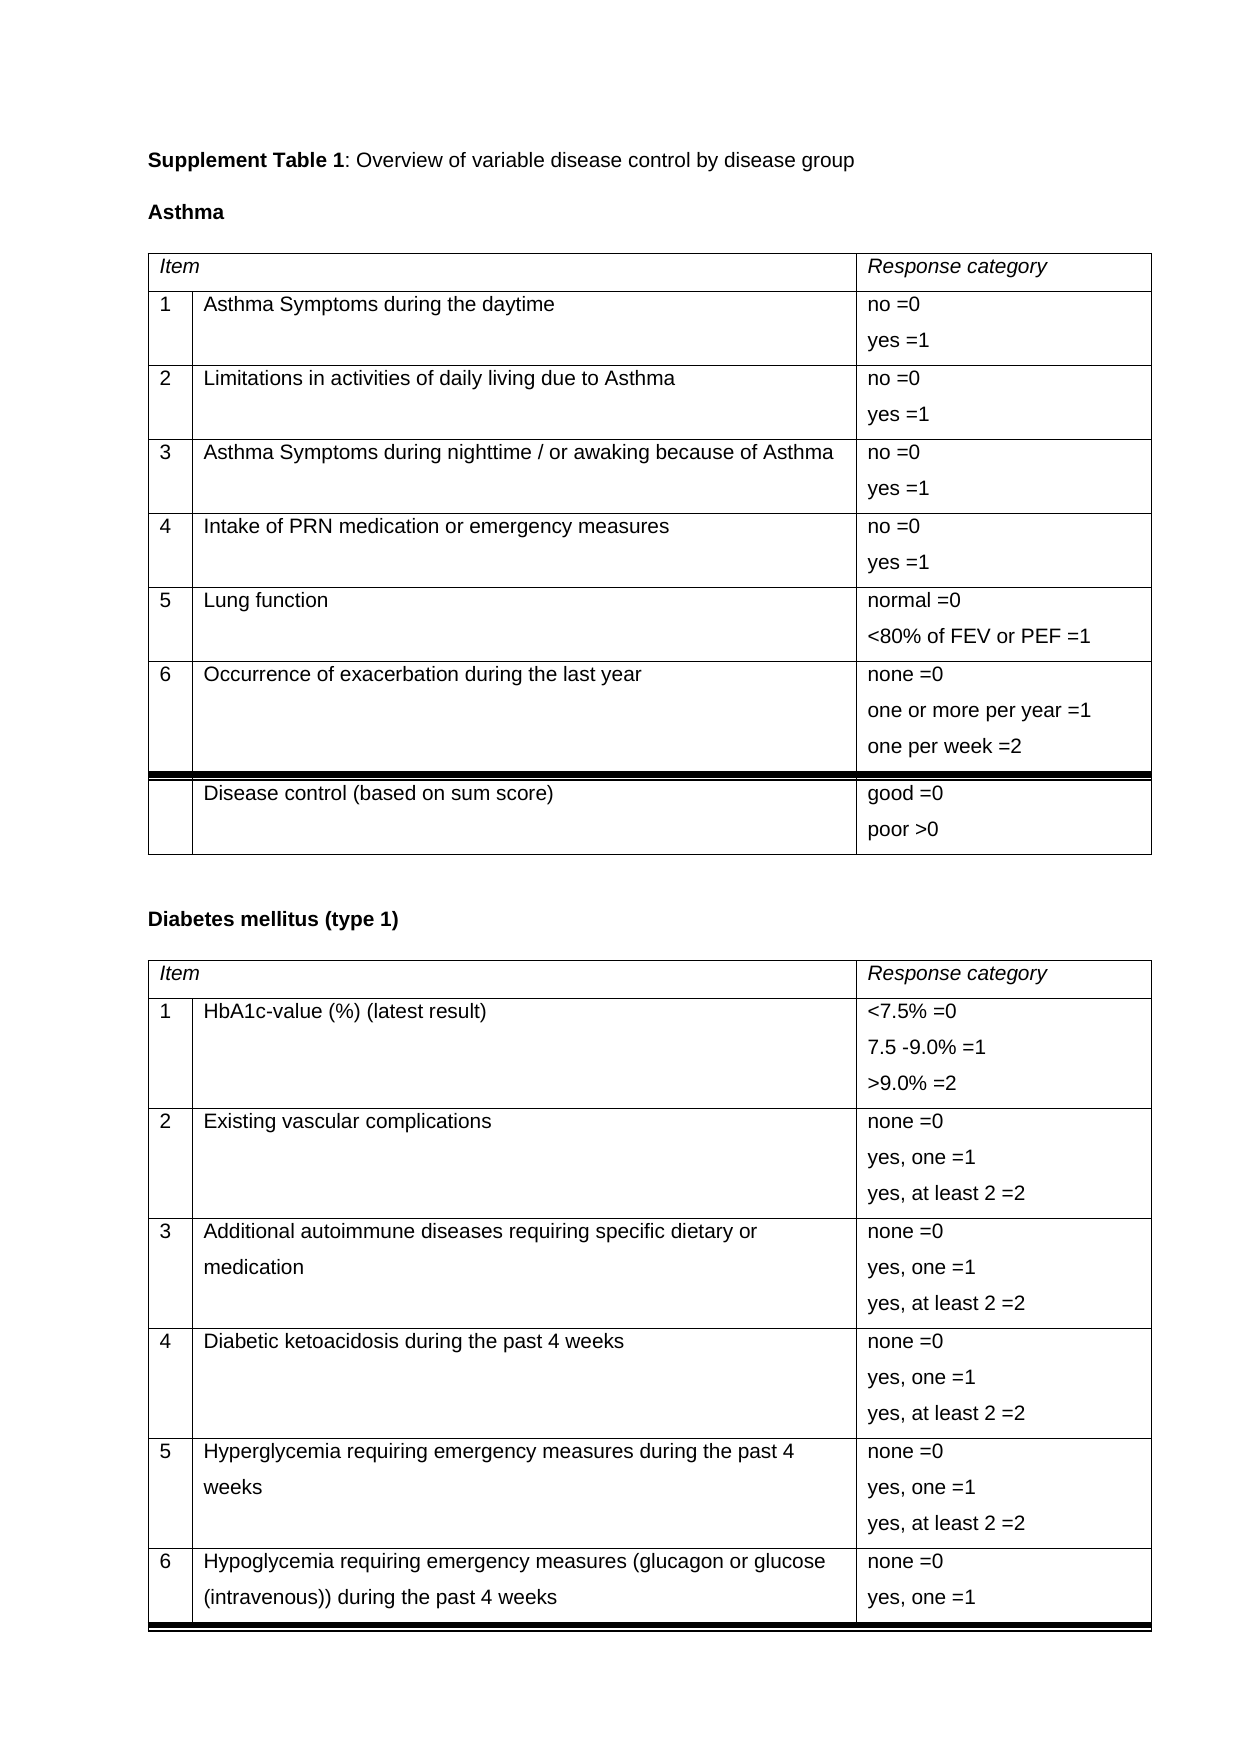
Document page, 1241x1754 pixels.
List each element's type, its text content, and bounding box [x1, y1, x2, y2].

table_cell no =0 yes =1 [857, 440, 1151, 513]
table_cell 2 [149, 366, 192, 439]
table_cell good =0 poor >0 [857, 781, 1151, 854]
table_cell no =0 yes =1 [857, 514, 1151, 587]
table_cell 4 [149, 1329, 192, 1438]
table_header Item [149, 254, 856, 291]
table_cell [193, 1549, 856, 1622]
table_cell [857, 1549, 1151, 1622]
table_cell Asthma Symptoms during the daytime [193, 292, 856, 365]
table_cell 5 [149, 588, 192, 661]
table_cell 4 [149, 514, 192, 587]
table_cell 5 [149, 1439, 192, 1548]
table_cell 3 [149, 440, 192, 513]
table_cell Additional autoimmune diseases requiring specific dietary or medication [193, 1219, 856, 1328]
table_cell HbA1c-value (%) (latest result) [193, 999, 856, 1108]
table_cell 3 [149, 1219, 192, 1328]
table_cell Disease control (based on sum score) [193, 781, 856, 854]
table_cell [149, 781, 192, 854]
table_cell 1 [149, 292, 192, 365]
table_header Item [149, 961, 856, 998]
text Asthma [148, 200, 1093, 224]
table_cell none =0 yes, one =1 yes, at least 2 =2 [857, 1439, 1151, 1548]
table_cell none =0 one or more per year =1 one per week =2 [857, 662, 1151, 771]
table_cell 1 [149, 999, 192, 1108]
table_cell Limitations in activities of daily living due to Asthma [193, 366, 856, 439]
table_cell none =0 yes, one =1 yes, at least 2 =2 [857, 1219, 1151, 1328]
table_cell Intake of PRN medication or emergency measures [193, 514, 856, 587]
table_cell none =0 yes, one =1 yes, at least 2 =2 [857, 1109, 1151, 1218]
table_cell 6 [149, 662, 192, 771]
table_header Response category [857, 961, 1151, 998]
table_cell Diabetic ketoacidosis during the past 4 weeks [193, 1329, 856, 1438]
table_cell <7.5% =0 7.5 -9.0% =1 >9.0% =2 [857, 999, 1151, 1108]
table_cell Existing vascular complications [193, 1109, 856, 1218]
table_cell no =0 yes =1 [857, 366, 1151, 439]
text Supplement Table 1: Overview of variable disease control by disease group [148, 148, 1093, 172]
table_cell Hyperglycemia requiring emergency measures during the past 4 weeks [193, 1439, 856, 1548]
table_header Response category [857, 254, 1151, 291]
table_cell Lung function [193, 588, 856, 661]
table_cell Occurrence of exacerbation during the last year [193, 662, 856, 771]
table_cell normal =0 <80% of FEV or PEF =1 [857, 588, 1151, 661]
table_cell none =0 yes, one =1 yes, at least 2 =2 [857, 1329, 1151, 1438]
text Diabetes mellitus (type 1) [148, 907, 1093, 931]
table_cell 2 [149, 1109, 192, 1218]
table_cell no =0 yes =1 [857, 292, 1151, 365]
table_cell 6 [149, 1549, 192, 1622]
table_cell Asthma Symptoms during nighttime / or awaking because of Asthma [193, 440, 856, 513]
